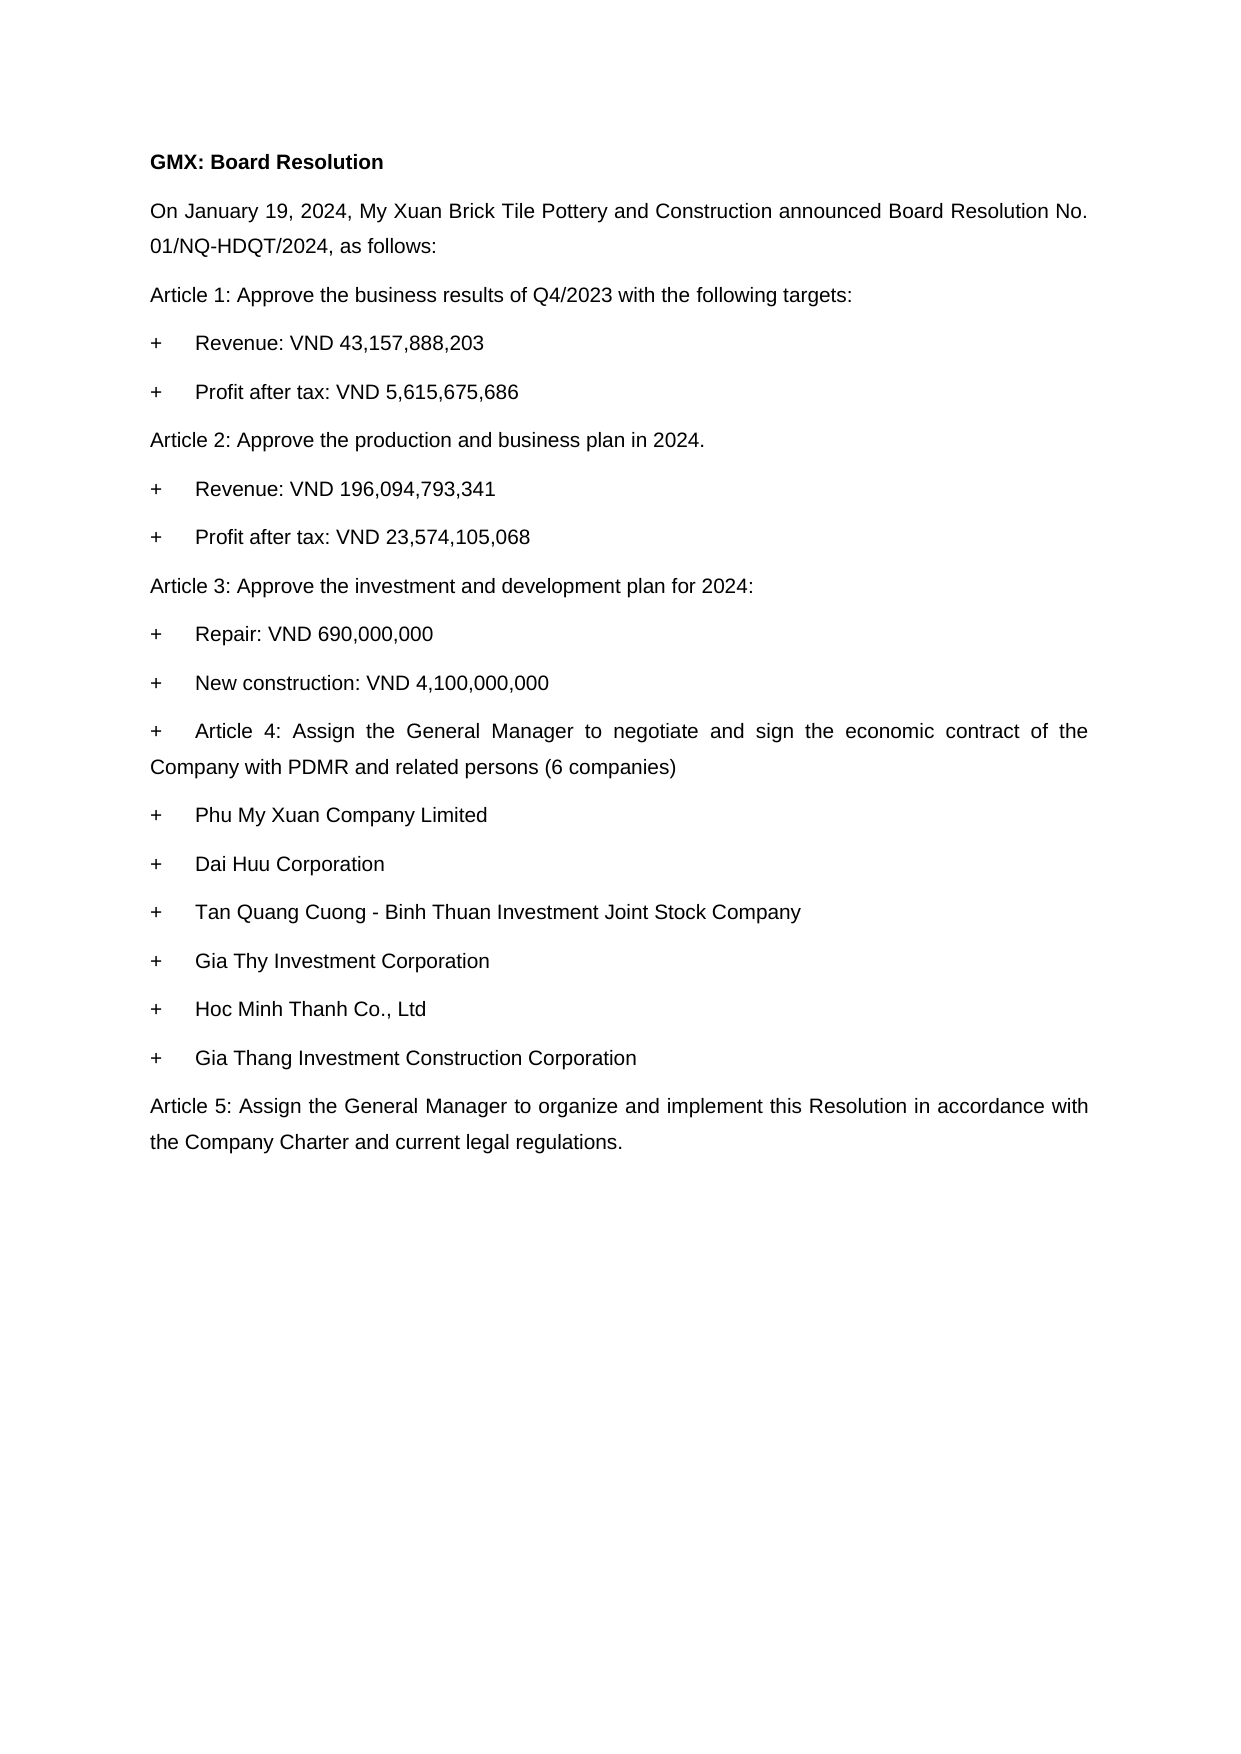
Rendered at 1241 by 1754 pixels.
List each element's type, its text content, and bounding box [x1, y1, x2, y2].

text Article 3: Approve the investment and development plan for 2024: [150, 573, 1090, 597]
text Article 1: Approve the business results of Q4/2023 with the following targets: [150, 283, 1090, 307]
list Article 4: Assign the General Manager to negotiate and sign the economic contract of the Company with PDMR and related persons (6 companies) [150, 719, 1090, 779]
list Profit after tax: VND 23,574,105,068 [150, 525, 1090, 549]
list Gia Thang Investment Construction Corporation [150, 1045, 1090, 1069]
list Gia Thy Investment Corporation [150, 948, 1090, 972]
text GMX: Board Resolution [150, 150, 1090, 174]
list Hoc Minh Thanh Co., Ltd [150, 997, 1090, 1021]
list Revenue: VND 196,094,793,341 [150, 477, 1090, 501]
list Profit after tax: VND 5,615,675,686 [150, 380, 1090, 404]
text Article 2: Approve the production and business plan in 2024. [150, 428, 1090, 452]
list New construction: VND 4,100,000,000 [150, 670, 1090, 694]
list Dai Huu Corporation [150, 852, 1090, 876]
list Phu My Xuan Company Limited [150, 803, 1090, 827]
list Revenue: VND 43,157,888,203 [150, 331, 1090, 355]
list Repair: VND 690,000,000 [150, 622, 1090, 646]
text On January 19, 2024, My Xuan Brick Tile Pottery and Construction announced Board Resolution No. 01/NQ-HDQT/2024, as follows: [150, 198, 1090, 258]
text Article 5: Assign the General Manager to organize and implement this Resolution in accordance with the Company Charter and current legal regulations. [150, 1094, 1090, 1154]
list Tan Quang Cuong - Binh Thuan Investment Joint Stock Company [150, 900, 1090, 924]
